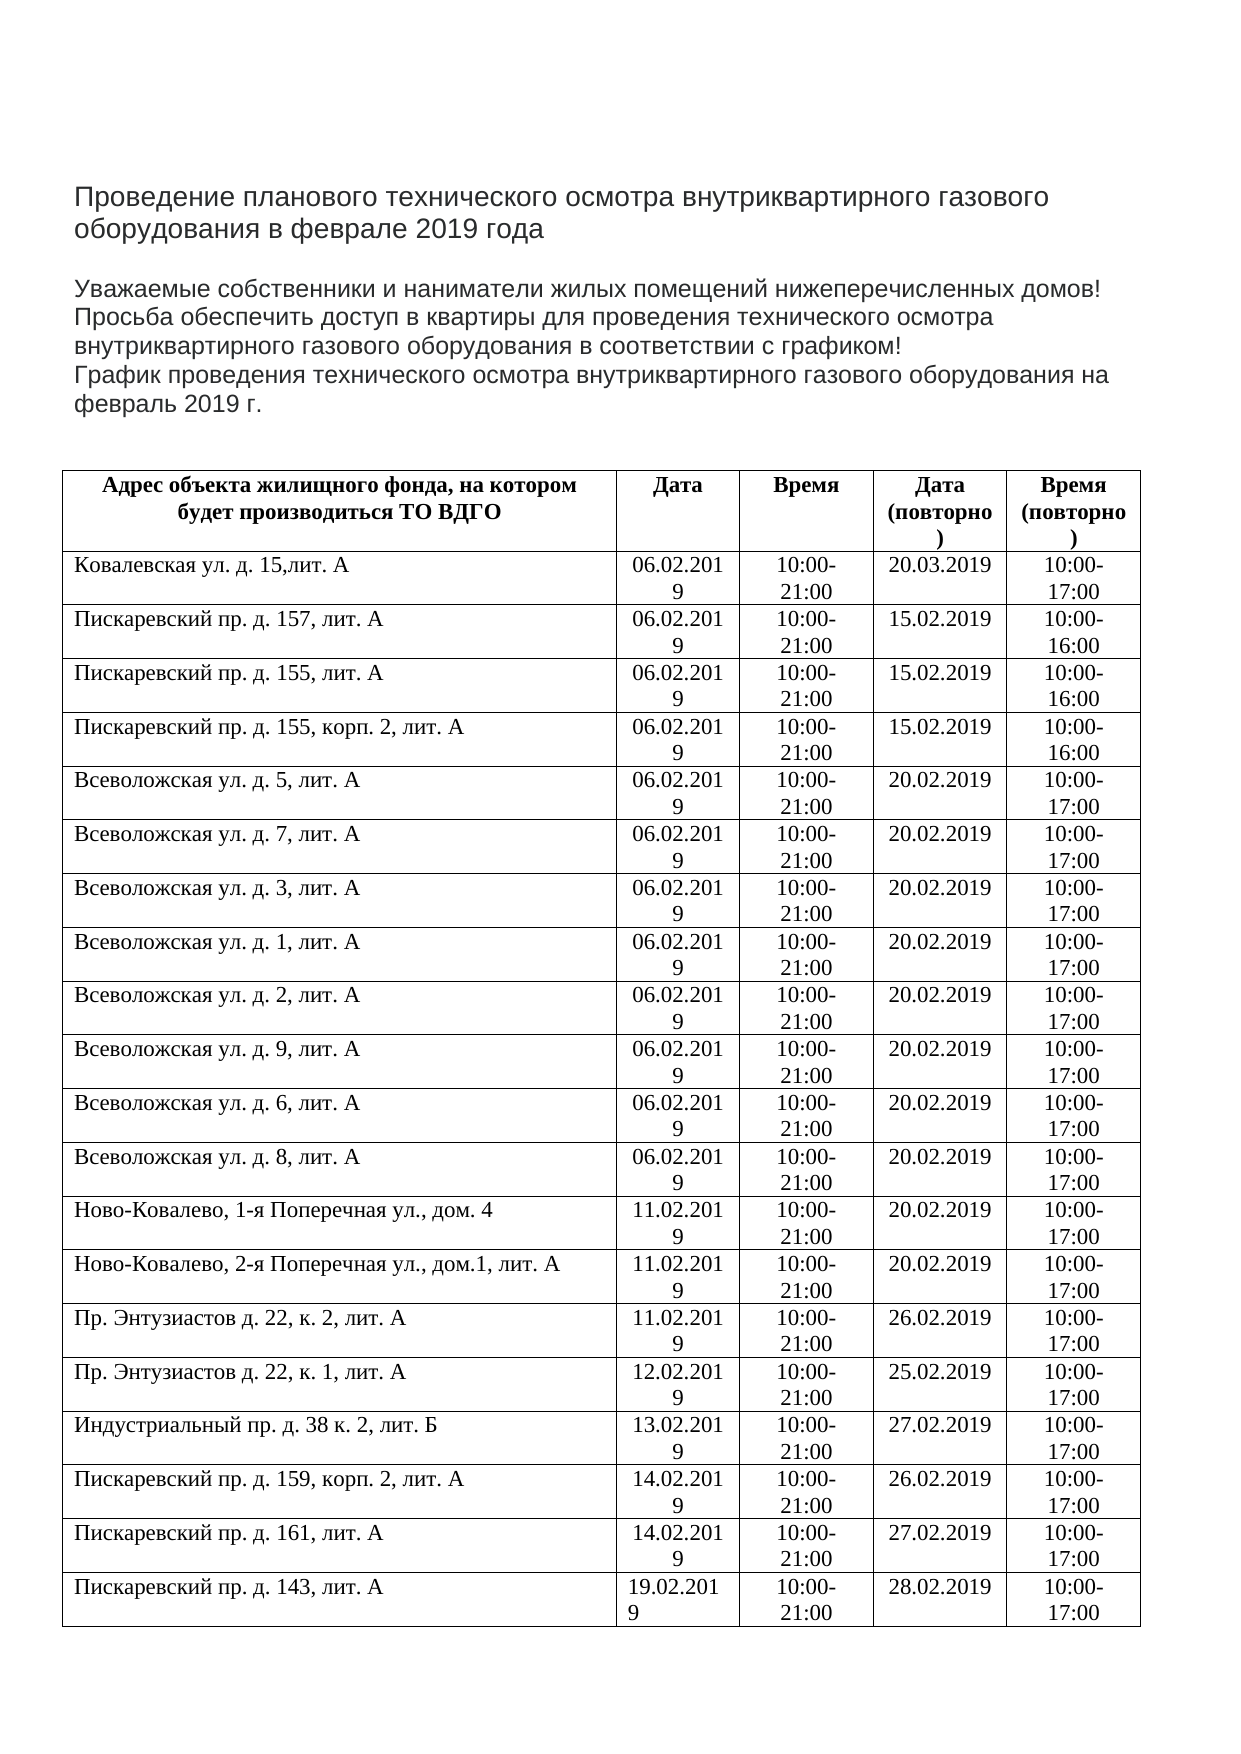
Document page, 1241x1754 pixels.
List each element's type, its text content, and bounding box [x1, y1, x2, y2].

table_header Время (повторно) [1007, 471, 1140, 551]
table_cell 10:00-16:00 [1007, 713, 1140, 766]
table_cell 10:00-17:00 [1007, 1519, 1140, 1572]
table_cell 10:00-21:00 [740, 1573, 873, 1626]
table_cell 06.02.2019 [617, 552, 739, 604]
table_cell 11.02.2019 [617, 1250, 739, 1303]
table_cell 10:00-17:00 [1007, 1089, 1140, 1142]
table_cell Всеволожская ул. д. 3, лит. А [63, 874, 616, 927]
table_cell 10:00-17:00 [1007, 928, 1140, 981]
table_cell 10:00-17:00 [1007, 552, 1140, 604]
table_cell 10:00-21:00 [740, 820, 873, 873]
table_cell 20.02.2019 [874, 874, 1006, 927]
table_cell 10:00-17:00 [1007, 1465, 1140, 1518]
table_cell 06.02.2019 [617, 713, 739, 766]
table_header Адрес объекта жилищного фонда, на котором будет производиться ТО ВДГО [63, 471, 616, 551]
table_cell 20.02.2019 [874, 1089, 1006, 1142]
table_cell 15.02.2019 [874, 659, 1006, 712]
table_cell 06.02.2019 [617, 605, 739, 658]
table_cell 10:00-21:00 [740, 874, 873, 927]
table_cell 10:00-21:00 [740, 1519, 873, 1572]
text Уважаемые собственники и наниматели жилых помещений нижеперечисленных домов! Просьба обеспечить доступ в квартиры для проведения технического осмотра внутриквартирного газового оборудования в соответствии с графиком! [74, 274, 1152, 360]
table_cell 10:00-21:00 [740, 1465, 873, 1518]
table_cell 10:00-17:00 [1007, 1304, 1140, 1357]
table_cell 14.02.2019 [617, 1465, 739, 1518]
table_cell 20.02.2019 [874, 928, 1006, 981]
table_cell 10:00-21:00 [740, 1412, 873, 1464]
text График проведения технического осмотра внутриквартирного газового оборудования на февраль 2019 г. [74, 360, 1152, 417]
table_cell Пр. Энтузиастов д. 22, к. 2, лит. А [63, 1304, 616, 1357]
table_cell 06.02.2019 [617, 820, 739, 873]
table_cell 11.02.2019 [617, 1197, 739, 1249]
table_cell 10:00-17:00 [1007, 1358, 1140, 1411]
table_cell Пр. Энтузиастов д. 22, к. 1, лит. А [63, 1358, 616, 1411]
table_cell 06.02.2019 [617, 767, 739, 819]
table_cell 26.02.2019 [874, 1465, 1006, 1518]
table_cell 06.02.2019 [617, 1143, 739, 1196]
table_cell 20.02.2019 [874, 1250, 1006, 1303]
table_cell Индустриальный пр. д. 38 к. 2, лит. Б [63, 1412, 616, 1464]
table_cell 20.02.2019 [874, 1197, 1006, 1249]
table_cell Пискаревский пр. д. 161, лит. А [63, 1519, 616, 1572]
table_cell 06.02.2019 [617, 1089, 739, 1142]
table_cell 10:00-17:00 [1007, 767, 1140, 819]
table_cell 10:00-17:00 [1007, 1143, 1140, 1196]
table_cell Всеволожская ул. д. 5, лит. А [63, 767, 616, 819]
table_header Время [740, 471, 873, 551]
table_cell 10:00-17:00 [1007, 820, 1140, 873]
table_cell 10:00-21:00 [740, 1197, 873, 1249]
table_cell 27.02.2019 [874, 1519, 1006, 1572]
table_cell 13.02.2019 [617, 1412, 739, 1464]
table_cell 20.02.2019 [874, 767, 1006, 819]
table_cell 10:00-17:00 [1007, 1035, 1140, 1088]
table_cell 20.02.2019 [874, 1143, 1006, 1196]
table_cell 10:00-17:00 [1007, 1412, 1140, 1464]
table_cell 10:00-21:00 [740, 1089, 873, 1142]
table_cell Всеволожская ул. д. 2, лит. А [63, 982, 616, 1034]
table_cell 25.02.2019 [874, 1358, 1006, 1411]
table_cell Пискаревский пр. д. 159, корп. 2, лит. А [63, 1465, 616, 1518]
table_cell 28.02.2019 [874, 1573, 1006, 1626]
table_header Дата [617, 471, 739, 551]
table_cell 15.02.2019 [874, 605, 1006, 658]
table_cell 10:00-17:00 [1007, 1250, 1140, 1303]
table_cell 20.02.2019 [874, 982, 1006, 1034]
table_cell 27.02.2019 [874, 1412, 1006, 1464]
table_cell 20.03.2019 [874, 552, 1006, 604]
table_cell Всеволожская ул. д. 8, лит. А [63, 1143, 616, 1196]
table_cell 10:00-21:00 [740, 767, 873, 819]
table_cell 10:00-21:00 [740, 982, 873, 1034]
table_cell 11.02.2019 [617, 1304, 739, 1357]
table_cell 10:00-21:00 [740, 1035, 873, 1088]
table_cell Пискаревский пр. д. 143, лит. А [63, 1573, 616, 1626]
table_cell 10:00-21:00 [740, 552, 873, 604]
table_cell 10:00-17:00 [1007, 1197, 1140, 1249]
table_cell 10:00-17:00 [1007, 1573, 1140, 1626]
table_cell 10:00-16:00 [1007, 659, 1140, 712]
table_cell 10:00-21:00 [740, 659, 873, 712]
table_cell 15.02.2019 [874, 713, 1006, 766]
table_cell 10:00-21:00 [740, 1358, 873, 1411]
table_cell Пискаревский пр. д. 155, корп. 2, лит. А [63, 713, 616, 766]
table_cell 26.02.2019 [874, 1304, 1006, 1357]
table_cell 06.02.2019 [617, 982, 739, 1034]
table_cell 12.02.2019 [617, 1358, 739, 1411]
table_cell 20.02.2019 [874, 1035, 1006, 1088]
table_cell 10:00-21:00 [740, 605, 873, 658]
table_cell 20.02.2019 [874, 820, 1006, 873]
table_cell Ковалевская ул. д. 15,лит. А [63, 552, 616, 604]
table_cell 10:00-21:00 [740, 1143, 873, 1196]
table_cell 10:00-21:00 [740, 1250, 873, 1303]
table_cell 10:00-21:00 [740, 928, 873, 981]
table_cell 06.02.2019 [617, 928, 739, 981]
table_cell Ново-Ковалево, 1-я Поперечная ул., дом. 4 [63, 1197, 616, 1249]
table_cell Всеволожская ул. д. 9, лит. А [63, 1035, 616, 1088]
table_cell 06.02.2019 [617, 874, 739, 927]
table_cell 06.02.2019 [617, 1035, 739, 1088]
text Проведение планового технического осмотра внутриквартирного газового оборудования в феврале 2019 года [74, 180, 1152, 244]
table_cell 10:00-16:00 [1007, 605, 1140, 658]
table_cell 19.02.2019 [617, 1573, 739, 1626]
table_cell Ново-Ковалево, 2-я Поперечная ул., дом.1, лит. А [63, 1250, 616, 1303]
table_cell 10:00-21:00 [740, 1304, 873, 1357]
table_cell 14.02.2019 [617, 1519, 739, 1572]
table_cell Всеволожская ул. д. 1, лит. А [63, 928, 616, 981]
table_cell 10:00-17:00 [1007, 874, 1140, 927]
table_header Дата (повторно) [874, 471, 1006, 551]
table_cell Пискаревский пр. д. 157, лит. А [63, 605, 616, 658]
table_cell Пискаревский пр. д. 155, лит. А [63, 659, 616, 712]
table_cell Всеволожская ул. д. 6, лит. А [63, 1089, 616, 1142]
table_cell Всеволожская ул. д. 7, лит. А [63, 820, 616, 873]
table_cell 10:00-17:00 [1007, 982, 1140, 1034]
table_cell 06.02.2019 [617, 659, 739, 712]
table_cell 10:00-21:00 [740, 713, 873, 766]
